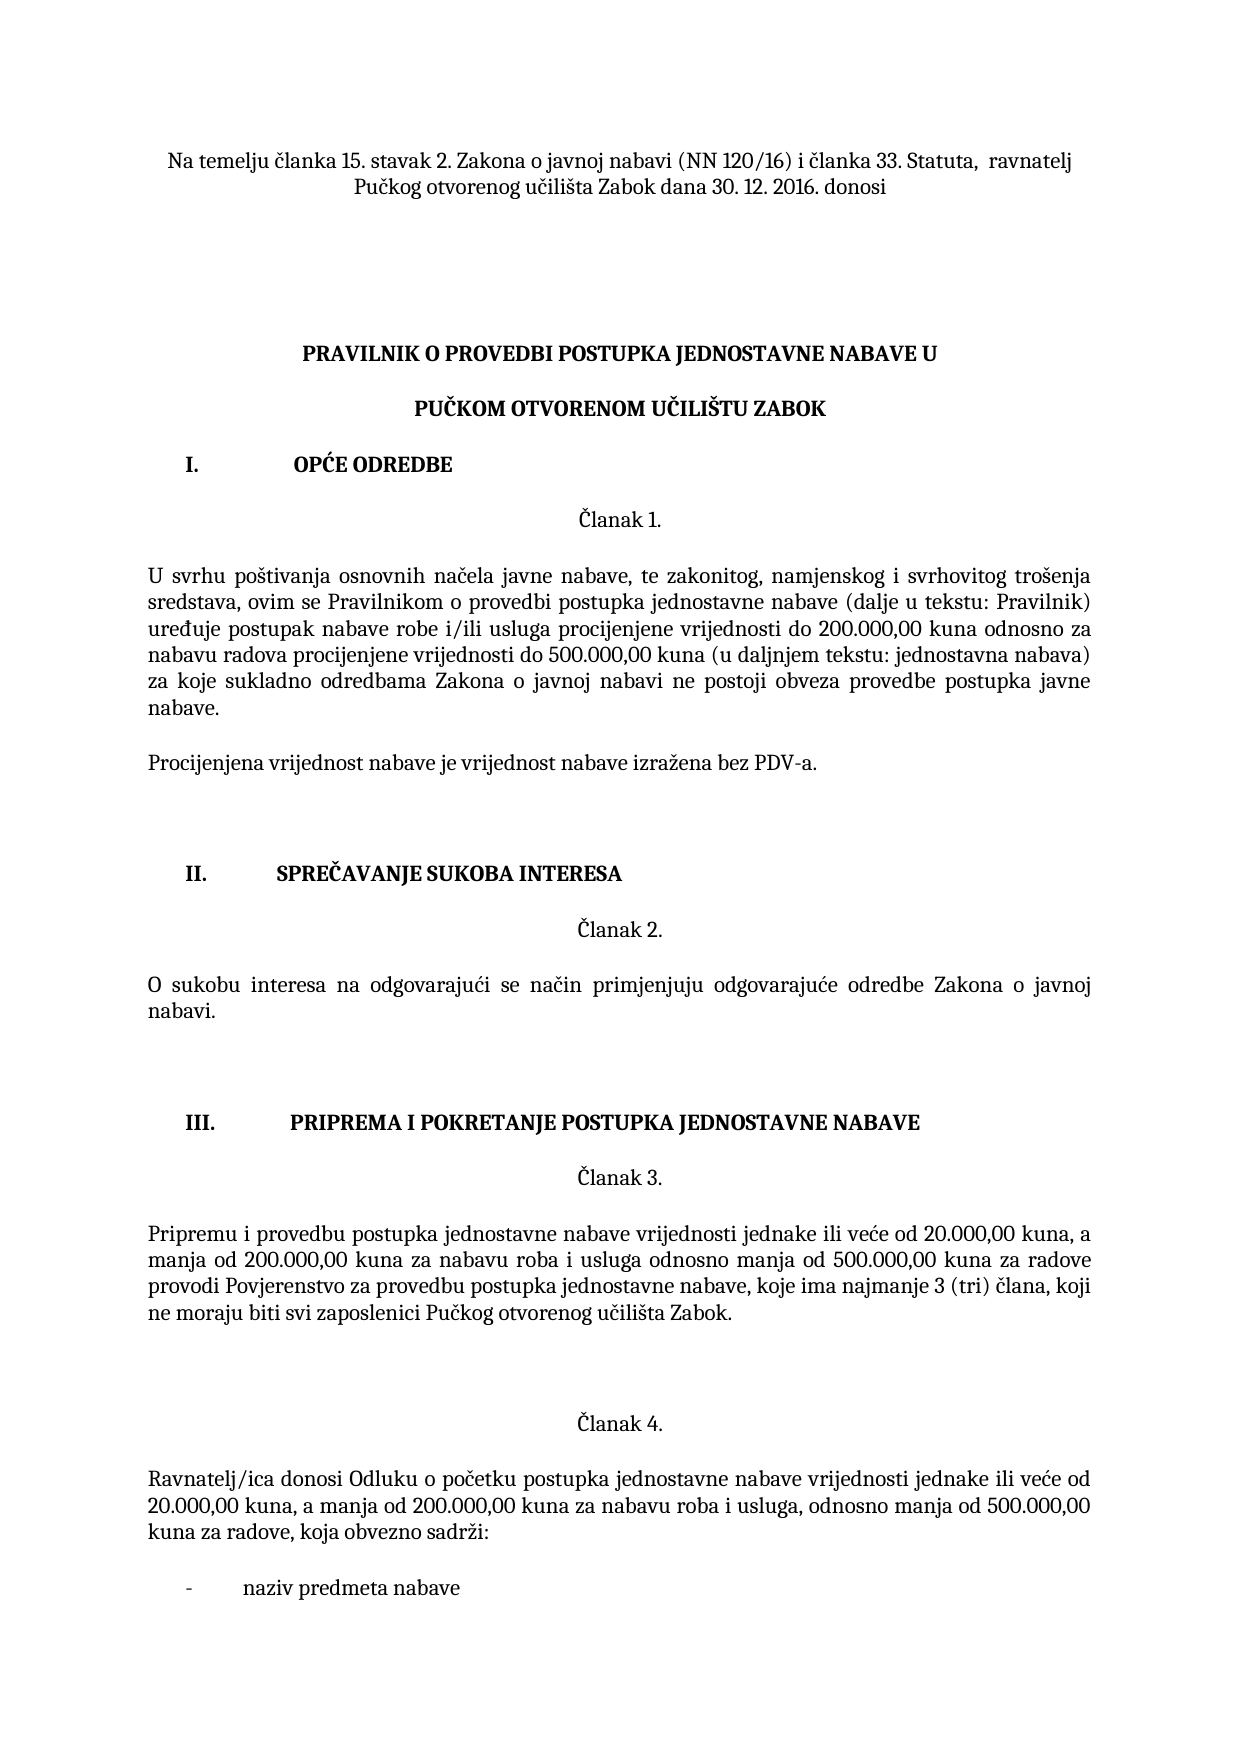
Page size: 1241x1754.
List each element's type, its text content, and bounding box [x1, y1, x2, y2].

text - naziv predmeta nabave [185, 1574, 1093, 1601]
text I. OPĆE ODREDBE [185, 452, 1093, 478]
text Članak 3. [148, 1165, 1093, 1191]
text Članak 2. [148, 916, 1093, 943]
text U svrhu poštivanja osnovnih načela javne nabave, te zakonitog, namjenskog i svrhovitog trošenja sredstava, ovim se Pravilnikom o provedbi postupka jednostavne nabave (dalje u tekstu: Pravilnik) uređuje postupak nabave robe i/ili usluga procijenjene vrijednosti do 200.000,00 kuna odnosno za nabavu radova procijenjene vrijednosti do 500.000,00 kuna (u daljnjem tekstu: jednostavna nabava) za koje sukladno odredbama Zakona o javnoj nabavi ne postoji obveza provedbe postupka javne nabave. [148, 563, 1093, 721]
text O sukobu interesa na odgovarajući se način primjenjuju odgovarajuće odredbe Zakona o javnoj nabavi. [148, 972, 1093, 1025]
text PRAVILNIK O PROVEDBI POSTUPKA JEDNOSTAVNE NABAVE U [148, 341, 1093, 367]
text Ravnatelj/ica donosi Odluku o početku postupka jednostavne nabave vrijednosti jednake ili veće od 20.000,00 kuna, a manja od 200.000,00 kuna za nabavu roba i usluga, odnosno manja od 500.000,00 kuna za radove, koja obvezno sadrži: [148, 1466, 1093, 1545]
text Članak 1. [148, 507, 1093, 533]
text Na temelju članka 15. stavak 2. Zakona o javnoj nabavi (NN 120/16) i članka 33. Statuta, ravnatelj Pučkog otvorenog učilišta Zabok dana 30. 12. 2016. donosi [148, 148, 1093, 200]
text PUČKOM OTVORENOM UČILIŠTU ZABOK [148, 396, 1093, 422]
text Članak 4. [148, 1411, 1093, 1437]
text II. SPREČAVANJE SUKOBA INTERESA [185, 861, 1093, 887]
text Pripremu i provedbu postupka jednostavne nabave vrijednosti jednake ili veće od 20.000,00 kuna, a manja od 200.000,00 kuna za nabavu roba i usluga odnosno manja od 500.000,00 kuna za radove provodi Povjerenstvo za provedbu postupka jednostavne nabave, koje ima najmanje 3 (tri) člana, koji ne moraju biti svi zaposlenici Pučkog otvorenog učilišta Zabok. [148, 1220, 1093, 1326]
text Procijenjena vrijednost nabave je vrijednost nabave izražena bez PDV-a. [148, 750, 1093, 776]
text III. PRIPREMA I POKRETANJE POSTUPKA JEDNOSTAVNE NABAVE [185, 1109, 1093, 1136]
